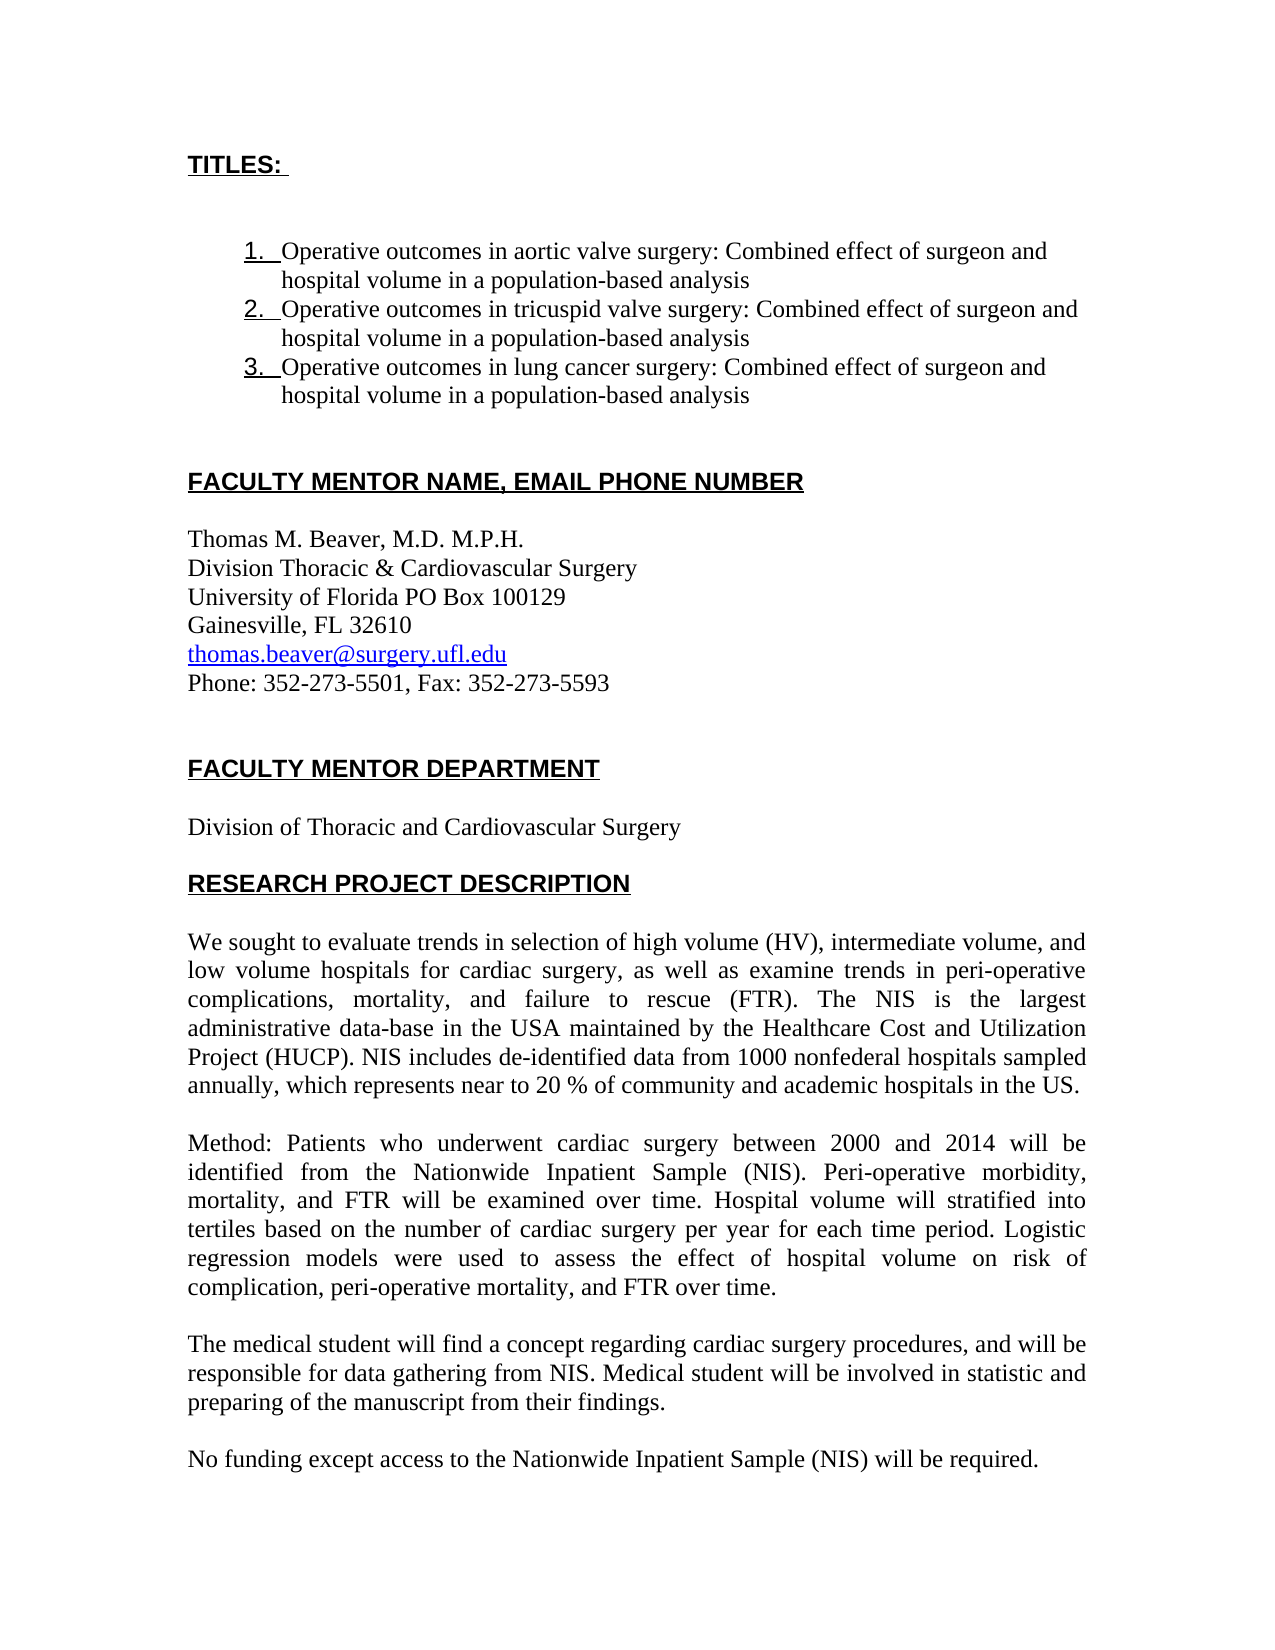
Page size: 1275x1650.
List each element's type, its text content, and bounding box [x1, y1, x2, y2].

text TITLES: [187, 150, 1087, 179]
text Division of Thoracic and Cardiovascular Surgery [187, 812, 1087, 840]
list Operative outcomes in tricuspid valve surgery: Combined effect of surgeon and hospital volume in a population-based analysis [244, 294, 1087, 351]
text Gainesville, FL 32610 [187, 610, 1087, 639]
text thomas.beaver@surgery.ufl.edu [187, 639, 1087, 668]
text RESEARCH PROJECT DESCRIPTION [187, 869, 1087, 898]
text No funding except access to the Nationwide Inpatient Sample (NIS) will be required. [187, 1444, 1087, 1473]
text We sought to evaluate trends in selection of high volume (HV), intermediate volume, and low volume hospitals for cardiac surgery, as well as examine trends in peri-operative complications, mortality, and failure to rescue (FTR). The NIS is the largest administrative data-base in the USA maintained by the Healthcare Cost and Utilization Project (HUCP). NIS includes de-identified data from 1000 nonfederal hospitals sampled annually, which represents near to 20 % of community and academic hospitals in the US. [187, 927, 1087, 1099]
text Thomas M. Beaver, M.D. M.P.H. [187, 524, 1087, 553]
text University of Florida PO Box 100129 [187, 582, 1087, 610]
list Operative outcomes in aortic valve surgery: Combined effect of surgeon and hospital volume in a population-based analysis [244, 236, 1087, 294]
text The medical student will find a concept regarding cardiac surgery procedures, and will be responsible for data gathering from NIS. Medical student will be involved in statistic and preparing of the manuscript from their findings. [187, 1329, 1087, 1415]
text Method: Patients who underwent cardiac surgery between 2000 and 2014 will be identified from the Nationwide Inpatient Sample (NIS). Peri-operative morbidity, mortality, and FTR will be examined over time. Hospital volume will stratified into tertiles based on the number of cardiac surgery per year for each time period. Logistic regression models were used to assess the effect of hospital volume on risk of complication, peri-operative mortality, and FTR over time. [187, 1128, 1087, 1300]
text FACULTY MENTOR NAME, EMAIL PHONE NUMBER [187, 467, 1087, 495]
text Division Thoracic & Cardiovascular Surgery [187, 553, 1087, 582]
text FACULTY MENTOR DEPARTMENT [187, 754, 1087, 783]
list Operative outcomes in lung cancer surgery: Combined effect of surgeon and hospital volume in a population-based analysis [244, 351, 1087, 409]
text Phone: 352-273-5501, Fax: 352-273-5593 [187, 668, 1087, 697]
